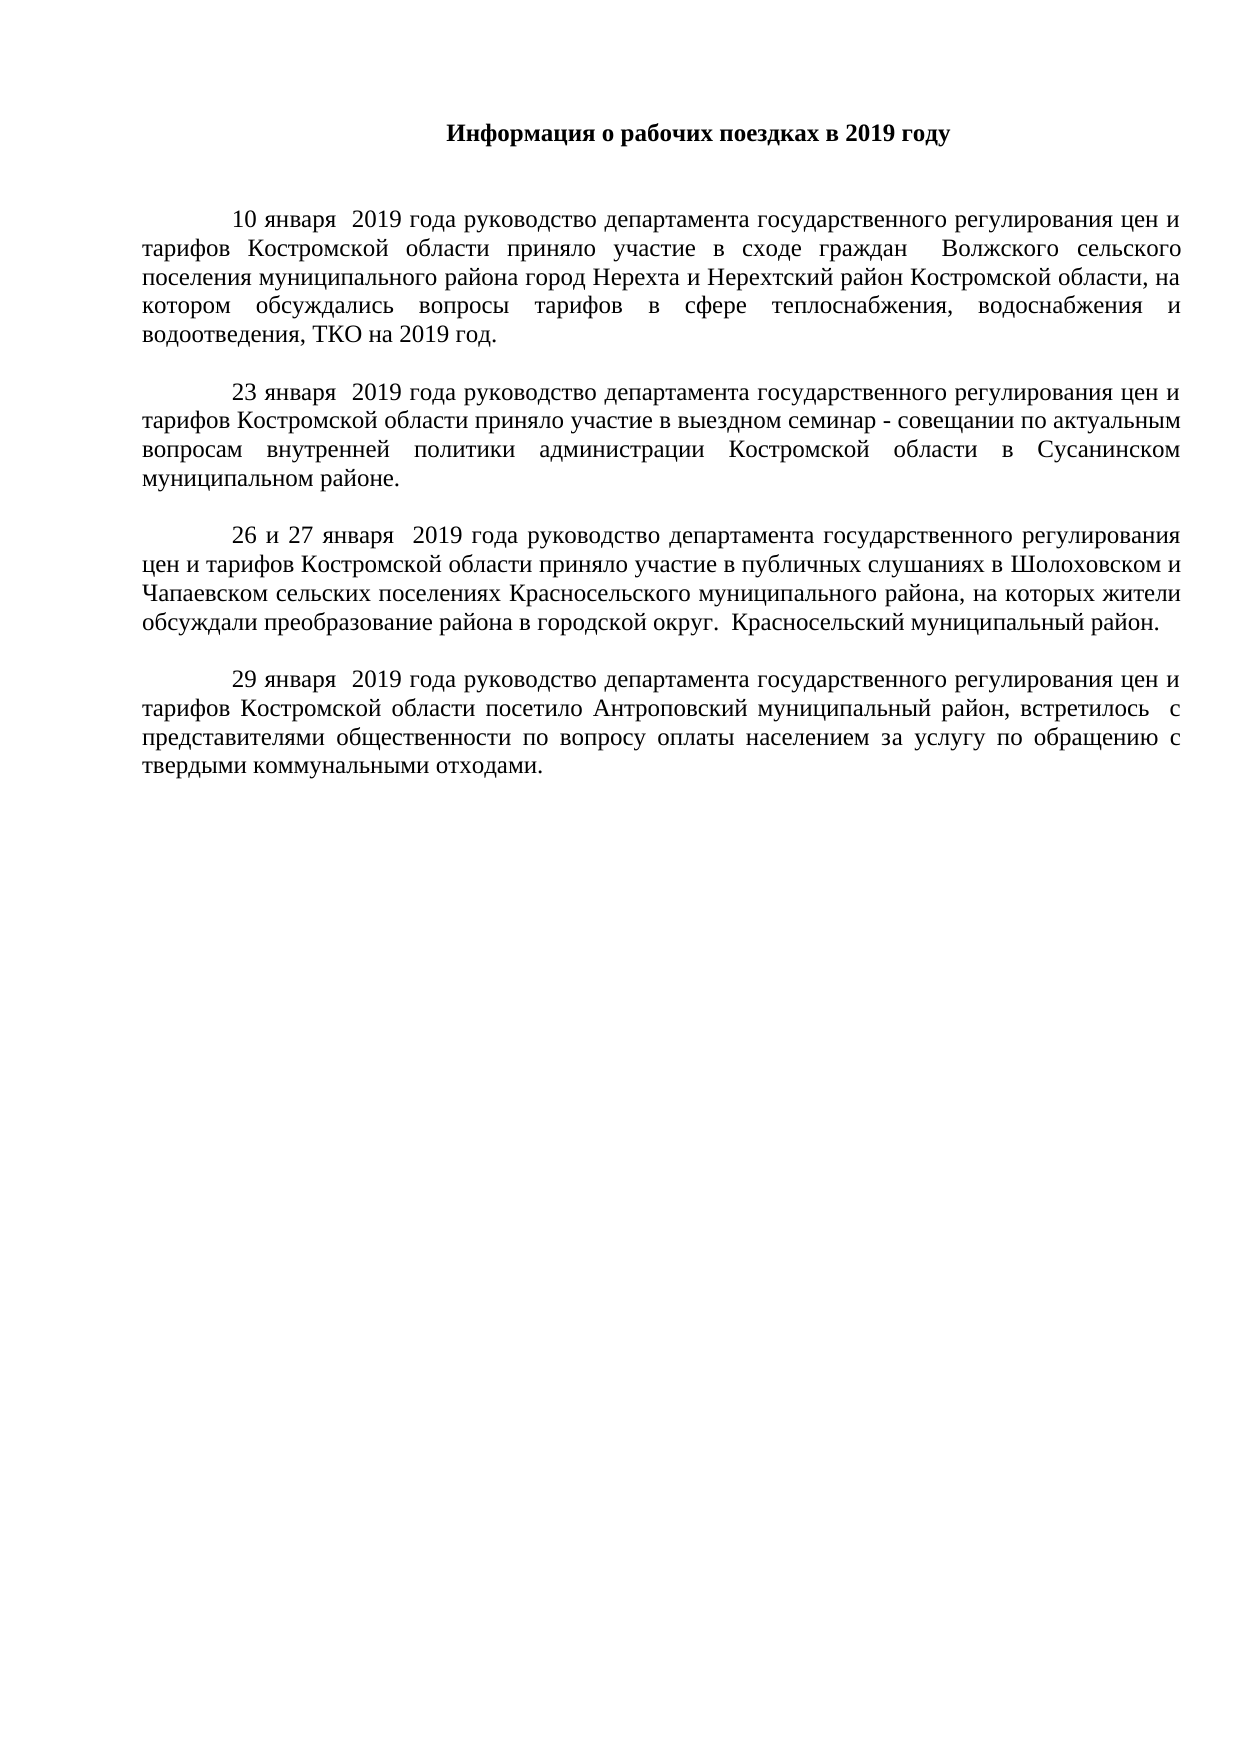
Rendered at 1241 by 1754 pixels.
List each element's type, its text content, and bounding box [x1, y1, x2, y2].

text 23 января 2019 года руководство департамента государственного регулирования цен и тарифов Костромской области приняло участие в выездном семинар - совещании по актуальным вопросам внутренней политики администрации Костромской области в Сусанинском муниципальном районе. [142, 377, 1181, 492]
text 29 января 2019 года руководство департамента государственного регулирования цен и тарифов Костромской области посетило Антроповский муниципальный район, встретилось с представителями общественности по вопросу оплаты населением за услугу по обращению с твердыми коммунальными отходами. [142, 664, 1181, 779]
text 10 января 2019 года руководство департамента государственного регулирования цен и тарифов Костромской области приняло участие в сходе граждан Волжского сельского поселения муниципального района город Нерехта и Нерехтский район Костромской области, на котором обсуждались вопросы тарифов в сфере теплоснабжения, водоснабжения и водоотведения, ТКО на 2019 год. [142, 204, 1181, 262]
text 26 и 27 января 2019 года руководство департамента государственного регулирования цен и тарифов Костромской области приняло участие в публичных слушаниях в Шолоховском и Чапаевском сельских поселениях Красносельского муниципального района, на которых жители обсуждали преобразование района в городской округ. Красносельский муниципальный район. [142, 521, 1181, 636]
text Информация о рабочих поездках в 2019 году [142, 118, 1181, 147]
text 10 января 2019 года руководство департамента государственного регулирования цен и тарифов Костромской области приняло участие в сходе граждан Волжского сельского поселения муниципального района город Нерехта и Нерехтский район Костромской области, на котором обсуждались вопросы тарифов в сфере теплоснабжения, водоснабжения и водоотведения, ТКО на 2019 год. [142, 291, 1181, 348]
